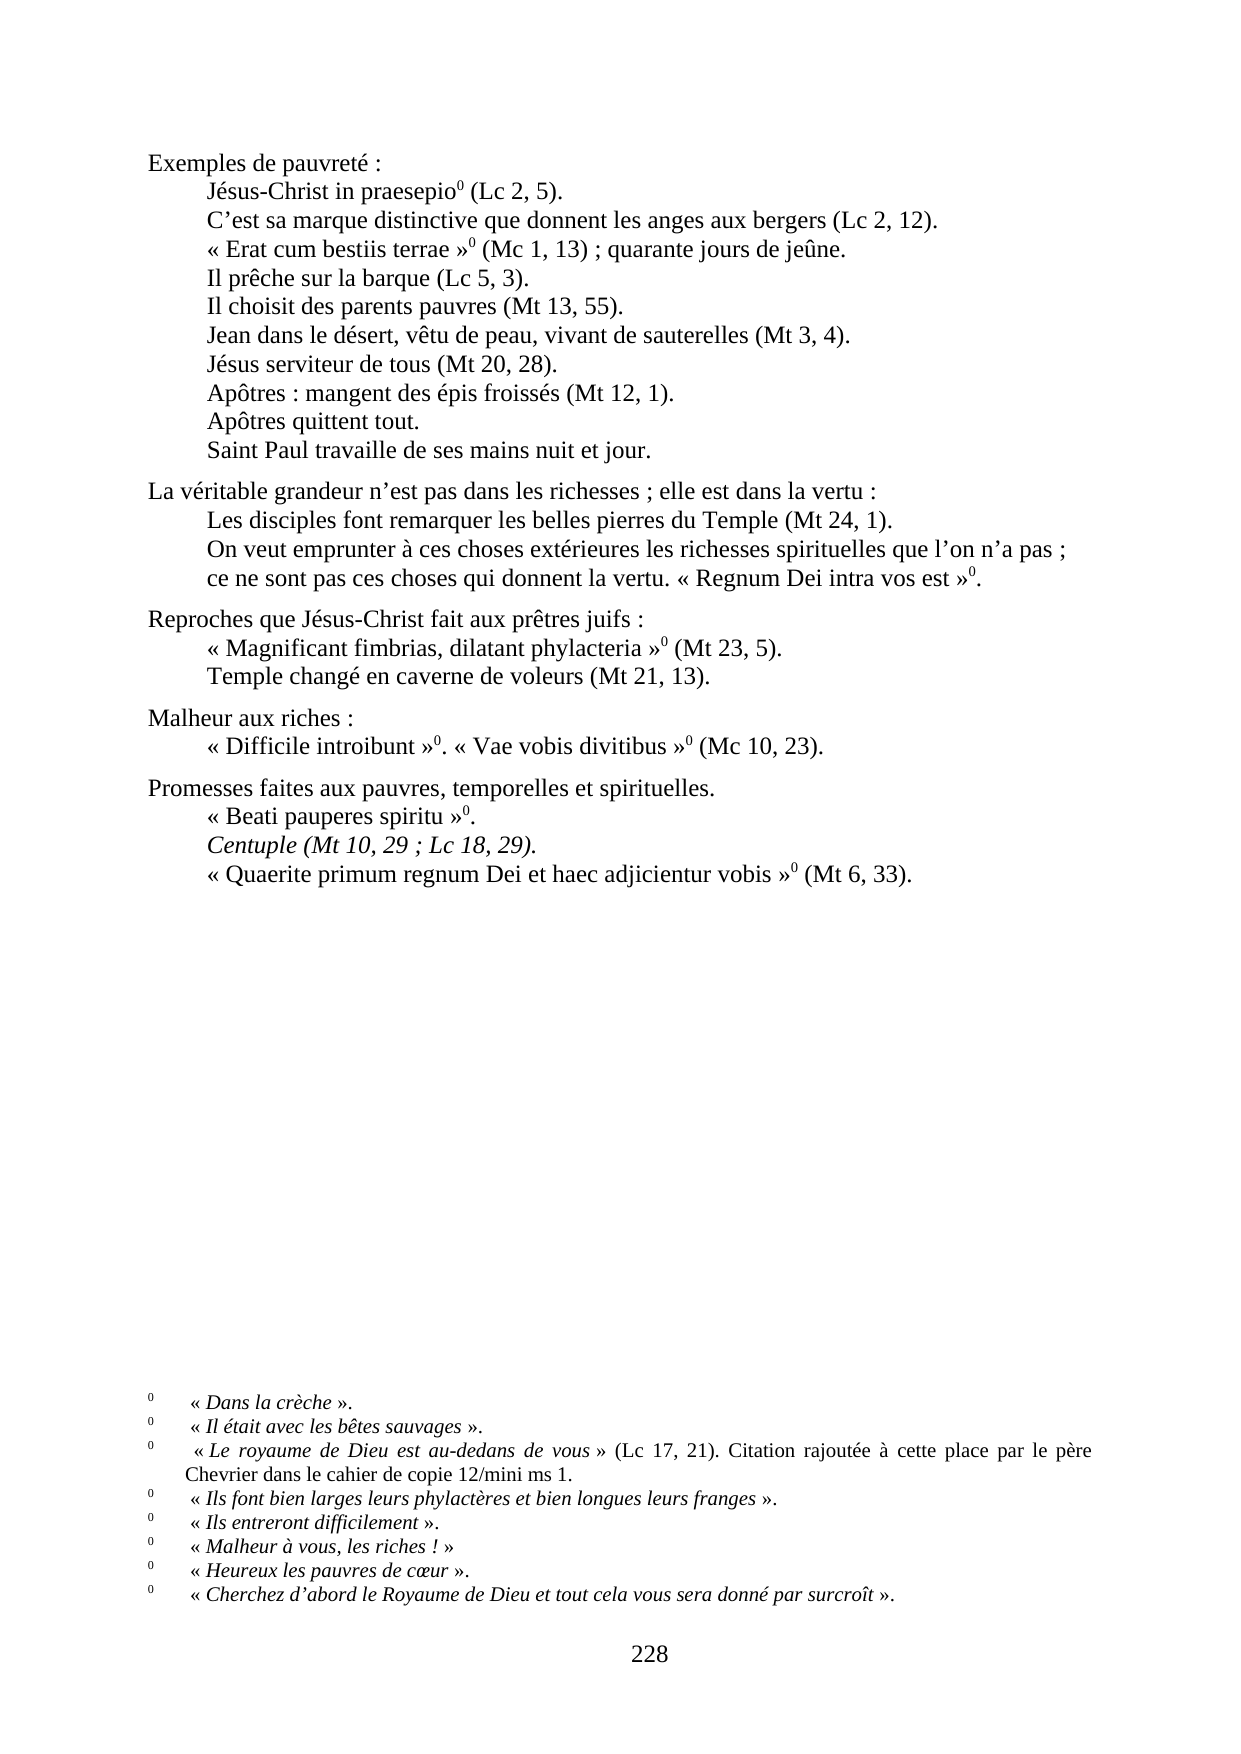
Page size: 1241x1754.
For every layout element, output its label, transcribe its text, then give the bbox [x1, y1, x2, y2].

list Apôtres quittent tout. [207, 406, 1093, 435]
list Jésus serviteur de tous (Mt 20, 28). [207, 349, 1093, 378]
list « Magnificant fimbrias, dilatant phylacteria » (Mt 23, 5). [207, 633, 1093, 661]
list Il choisit des parents pauvres (Mt 13, 55). [207, 291, 1093, 320]
list Promesses faites aux pauvres, temporelles et spirituelles. [148, 773, 1093, 801]
list ce ne sont pas ces choses qui donnent la vertu. « Regnum Dei intra vos est ». [207, 563, 1093, 591]
list « Difficile introibunt ». « Vae vobis divitibus » (Mc 10, 23). [207, 731, 1093, 760]
list Jésus-Christ in praesepio (Lc 2, 5). [207, 176, 1093, 205]
list « Quaerite primum regnum Dei et haec adjicientur vobis » (Mt 6, 33). [207, 859, 1093, 888]
list « Beati pauperes spiritu ». [207, 801, 1093, 830]
list On veut emprunter à ces choses extérieures les richesses spirituelles que l’on n’a pas ; [207, 534, 1093, 563]
list Apôtres : mangent des épis froissés (Mt 12, 1). [207, 378, 1093, 406]
list Temple changé en caverne de voleurs (Mt 21, 13). [207, 661, 1093, 690]
list Il prêche sur la barque (Lc 5, 3). [207, 263, 1093, 291]
list « Erat cum bestiis terrae » (Mc 1, 13) ; quarante jours de jeûne. [207, 234, 1093, 263]
list Malheur aux riches : [148, 703, 1093, 731]
list C’est sa marque distinctive que donnent les anges aux bergers (Lc 2, 12). [207, 205, 1093, 234]
list Reproches que Jésus-Christ fait aux prêtres juifs : [148, 604, 1093, 633]
list Saint Paul travaille de ses mains nuit et jour. [207, 435, 1093, 464]
list Les disciples font remarquer les belles pierres du Temple (Mt 24, 1). [207, 505, 1093, 534]
list Centuple (Mt 10, 29 ; Lc 18, 29). [207, 830, 1093, 859]
list Jean dans le désert, vêtu de peau, vivant de sauterelles (Mt 3, 4). [207, 320, 1093, 349]
list La véritable grandeur n’est pas dans les richesses ; elle est dans la vertu : [148, 476, 1093, 505]
list Exemples de pauvreté : [148, 148, 1093, 176]
